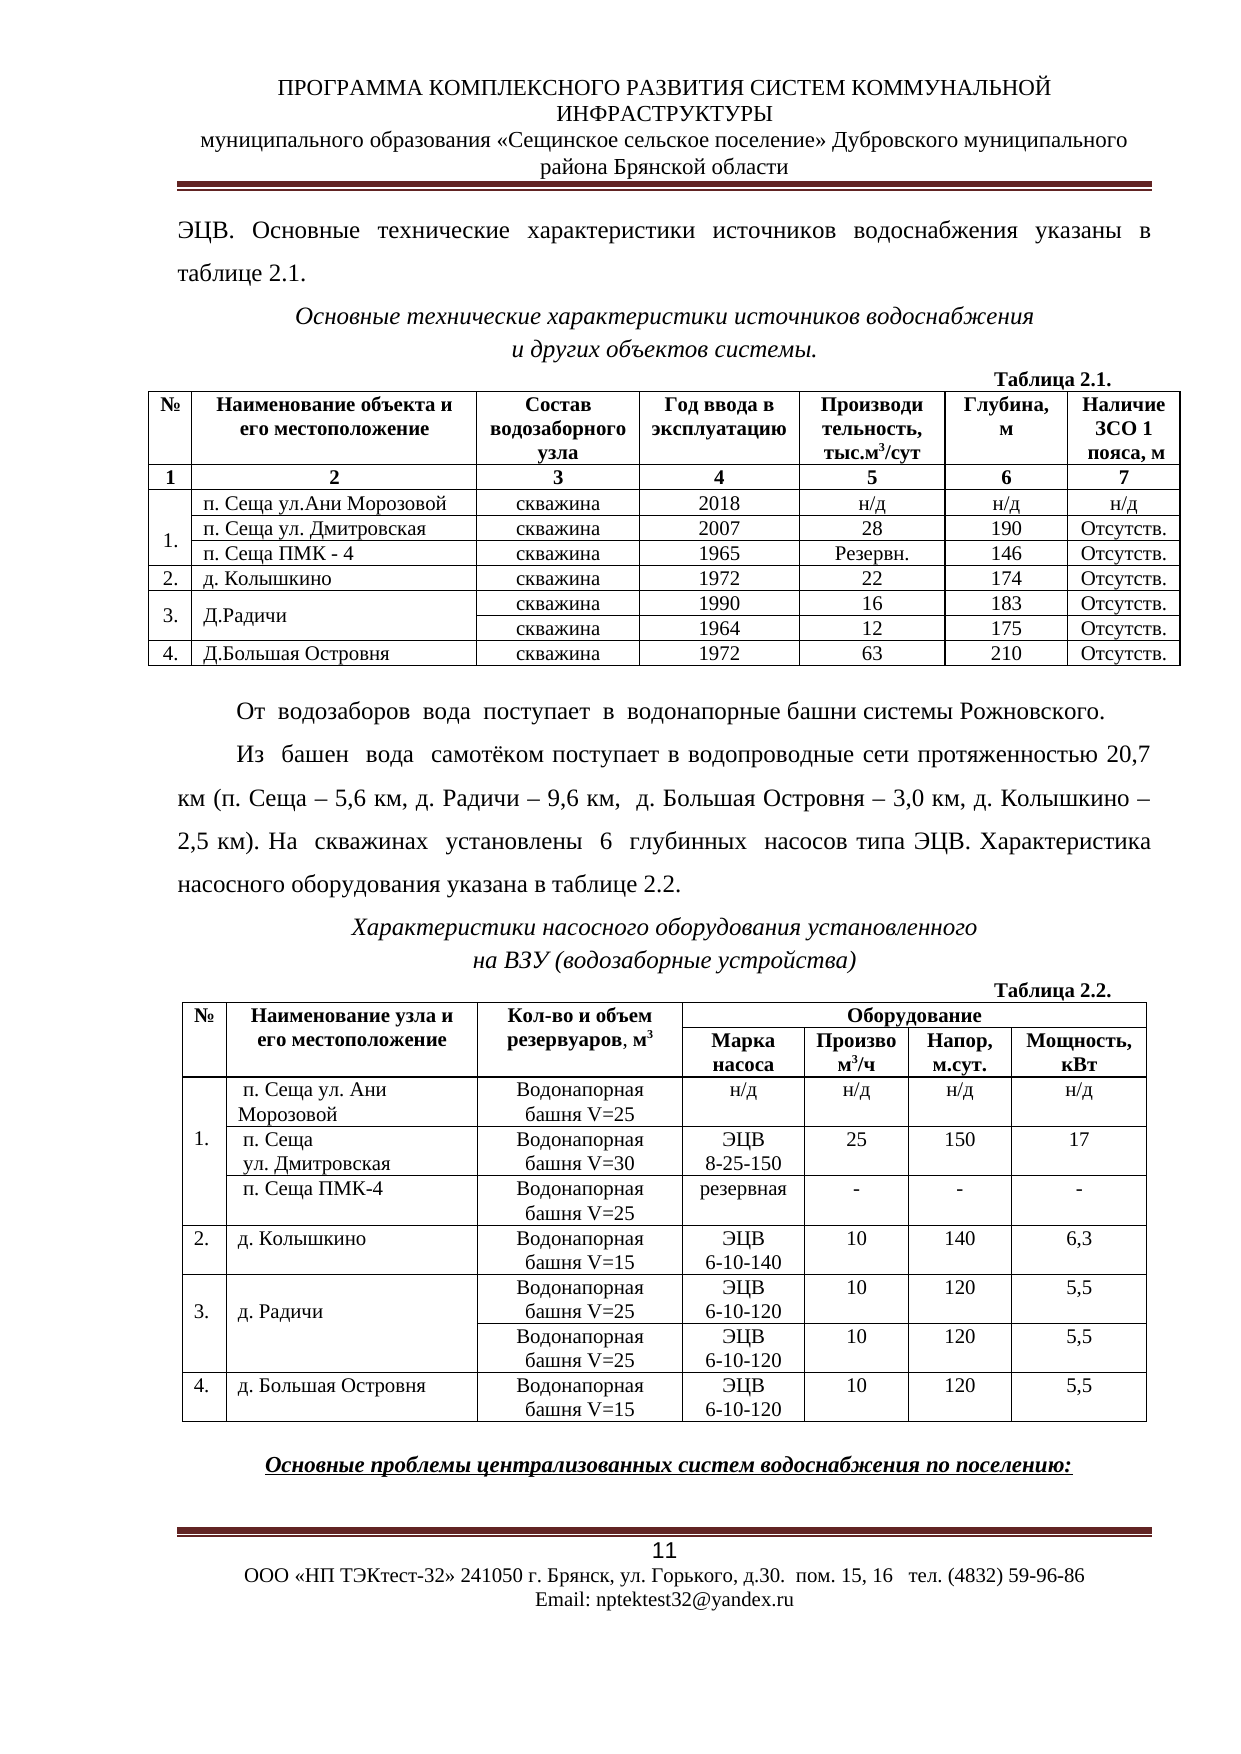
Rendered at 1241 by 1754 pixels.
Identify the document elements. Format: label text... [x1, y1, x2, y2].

table_cell 63 [800, 641, 944, 665]
table_header № [149, 392, 191, 464]
table_cell н/д [805, 1078, 908, 1126]
table_cell Отсутств. [1068, 516, 1179, 539]
table_cell Д.Радичи [192, 591, 476, 640]
table_cell 2 [192, 465, 476, 489]
table_cell п. Сеща ул. Ани Морозовой [227, 1078, 477, 1126]
table_cell 10 [805, 1275, 908, 1323]
table_cell Марка насоса [683, 1028, 804, 1076]
table_cell 1. [183, 1078, 226, 1224]
table_cell Мощность, кВт [1012, 1028, 1146, 1076]
table_cell 120 [909, 1373, 1011, 1421]
table_cell Водонапорная башня V=25 [478, 1324, 682, 1372]
table_cell Отсутств. [1068, 541, 1179, 565]
table_cell п. Сеща ул. Дмитровская [227, 1127, 477, 1175]
table_cell Водонапорная башня V=30 [478, 1127, 682, 1175]
table_header Год ввода в эксплуатацию [640, 392, 799, 464]
table_cell 120 [909, 1275, 1011, 1323]
table_cell 1. [149, 490, 191, 565]
table_cell н/д [800, 490, 944, 514]
table_cell 3. [183, 1275, 226, 1372]
table_header Наименование узла и его местоположение [227, 1003, 477, 1076]
table_cell 3 [477, 465, 639, 489]
table_cell ЭЦВ 6-10-120 [683, 1373, 804, 1421]
table_header Глубина, м [946, 392, 1067, 464]
table_cell скважина [477, 541, 639, 565]
table_cell Отсутств. [1068, 641, 1179, 665]
table_cell Отсутств. [1068, 616, 1179, 640]
table_cell 183 [946, 591, 1067, 615]
table_cell п. Сеща ПМК-4 [227, 1176, 477, 1224]
table_cell - [805, 1176, 908, 1224]
table_cell - [1012, 1176, 1146, 1224]
table_cell 5 [800, 465, 944, 489]
table_cell 4. [183, 1373, 226, 1421]
table_cell 6,3 [1012, 1226, 1146, 1274]
table_cell 10 [805, 1226, 908, 1274]
table_cell 2. [183, 1226, 226, 1274]
table_cell 1972 [640, 641, 799, 665]
table_cell 1964 [640, 616, 799, 640]
table_header Состав водозаборного узла [477, 392, 639, 464]
table_cell скважина [477, 616, 639, 640]
table_header Наличие ЗСО 1 пояса, м [1068, 392, 1179, 464]
table_cell 120 [909, 1324, 1011, 1372]
table_header Наименование объекта и его местоположение [192, 392, 476, 464]
table_cell скважина [477, 641, 639, 665]
table_cell 1965 [640, 541, 799, 565]
table_cell 5,5 [1012, 1324, 1146, 1372]
table_cell 5,5 [1012, 1275, 1146, 1323]
table_cell скважина [477, 516, 639, 539]
text Характеристики насосного оборудования установленного [177, 912, 1152, 941]
table_cell Произво м3/ч [805, 1028, 908, 1076]
table_cell 150 [909, 1127, 1011, 1175]
table_cell н/д [946, 490, 1067, 514]
table_cell Напор, м.сут. [909, 1028, 1011, 1076]
table_cell н/д [1068, 490, 1179, 514]
table_cell д. Большая Островня [227, 1373, 477, 1421]
table_cell 25 [805, 1127, 908, 1175]
table_cell - [909, 1176, 1011, 1224]
table_cell 2. [149, 566, 191, 590]
table_header Кол-во и объем резервуаров, м3 [478, 1003, 682, 1076]
table_cell 174 [946, 566, 1067, 590]
table_cell 10 [805, 1324, 908, 1372]
table_cell Водонапорная башня V=15 [478, 1226, 682, 1274]
table_cell 22 [800, 566, 944, 590]
table_cell скважина [477, 490, 639, 514]
table_cell д. Колышкино [192, 566, 476, 590]
table_cell Водонапорная башня V=25 [478, 1078, 682, 1126]
table_cell 17 [1012, 1127, 1146, 1175]
table_cell 7 [1068, 465, 1179, 489]
table_cell 1 [149, 465, 191, 489]
table_cell 2018 [640, 490, 799, 514]
table_cell Отсутств. [1068, 566, 1179, 590]
table_cell 16 [800, 591, 944, 615]
text Таблица 2.1. [177, 367, 1152, 391]
table_header Производи тельность, тыс.м3/сут [800, 392, 944, 464]
table_cell ЭЦВ 6-10-140 [683, 1226, 804, 1274]
text и других объектов системы. [177, 334, 1152, 363]
table_cell 1972 [640, 566, 799, 590]
table_cell Д.Большая Островня [192, 641, 476, 665]
text Из башен вода самотёком поступает в водопроводные сети протяженностью (п. Сеща – , д. Радичи – , д. Большая Островня – , д. Колышкино – ). На скважинах установлены 6 глубинных насосов типа ЭЦВ. Характеристика насосного оборудования указана в таблице 2.2. [177, 739, 1152, 898]
table_cell 140 [909, 1226, 1011, 1274]
text От водозаборов вода поступает в водонапорные башни системы Рожновского. [177, 696, 1152, 725]
table_header Оборудование [683, 1003, 1146, 1027]
table_cell 4. [149, 641, 191, 665]
table_cell н/д [909, 1078, 1011, 1126]
table_cell скважина [477, 591, 639, 615]
table_cell 1990 [640, 591, 799, 615]
table_cell д. Радичи [227, 1275, 477, 1372]
text Таблица 2.2. [177, 978, 1152, 1002]
table_cell н/д [1012, 1078, 1146, 1126]
table_cell Водонапорная башня V=25 [478, 1275, 682, 1323]
table_cell 4 [640, 465, 799, 489]
table_cell Водонапорная башня V=15 [478, 1373, 682, 1421]
text Основные проблемы централизованных систем водоснабжения по поселению: [177, 1451, 1152, 1477]
table_cell Резервн. [800, 541, 944, 565]
table_cell резервная [683, 1176, 804, 1224]
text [177, 215, 1152, 287]
table_cell 10 [805, 1373, 908, 1421]
table_cell д. Колышкино [227, 1226, 477, 1274]
table_cell 210 [946, 641, 1067, 665]
table_cell ЭЦВ 6-10-120 [683, 1275, 804, 1323]
table_cell н/д [683, 1078, 804, 1126]
table_cell 146 [946, 541, 1067, 565]
text Основные технические характеристики источников водоснабжения [177, 301, 1152, 330]
table_cell п. Сеща ул. Дмитровская [192, 516, 476, 539]
table_cell 6 [946, 465, 1067, 489]
table_cell 5,5 [1012, 1373, 1146, 1421]
table_cell Водонапорная башня V=25 [478, 1176, 682, 1224]
table_cell ЭЦВ 6-10-120 [683, 1324, 804, 1372]
table_cell 12 [800, 616, 944, 640]
table_cell п. Сеща ул.Ани Морозовой [192, 490, 476, 514]
table_cell 175 [946, 616, 1067, 640]
table_cell 28 [800, 516, 944, 539]
table_cell 190 [946, 516, 1067, 539]
table_cell скважина [477, 566, 639, 590]
table_cell п. Сеща ПМК - 4 [192, 541, 476, 565]
table_cell 2007 [640, 516, 799, 539]
table_cell ЭЦВ 8-25-150 [683, 1127, 804, 1175]
table_cell 3. [149, 591, 191, 640]
table_header № [183, 1003, 226, 1076]
table_cell Отсутств. [1068, 591, 1179, 615]
text на ВЗУ (водозаборные устройства) [177, 945, 1152, 974]
